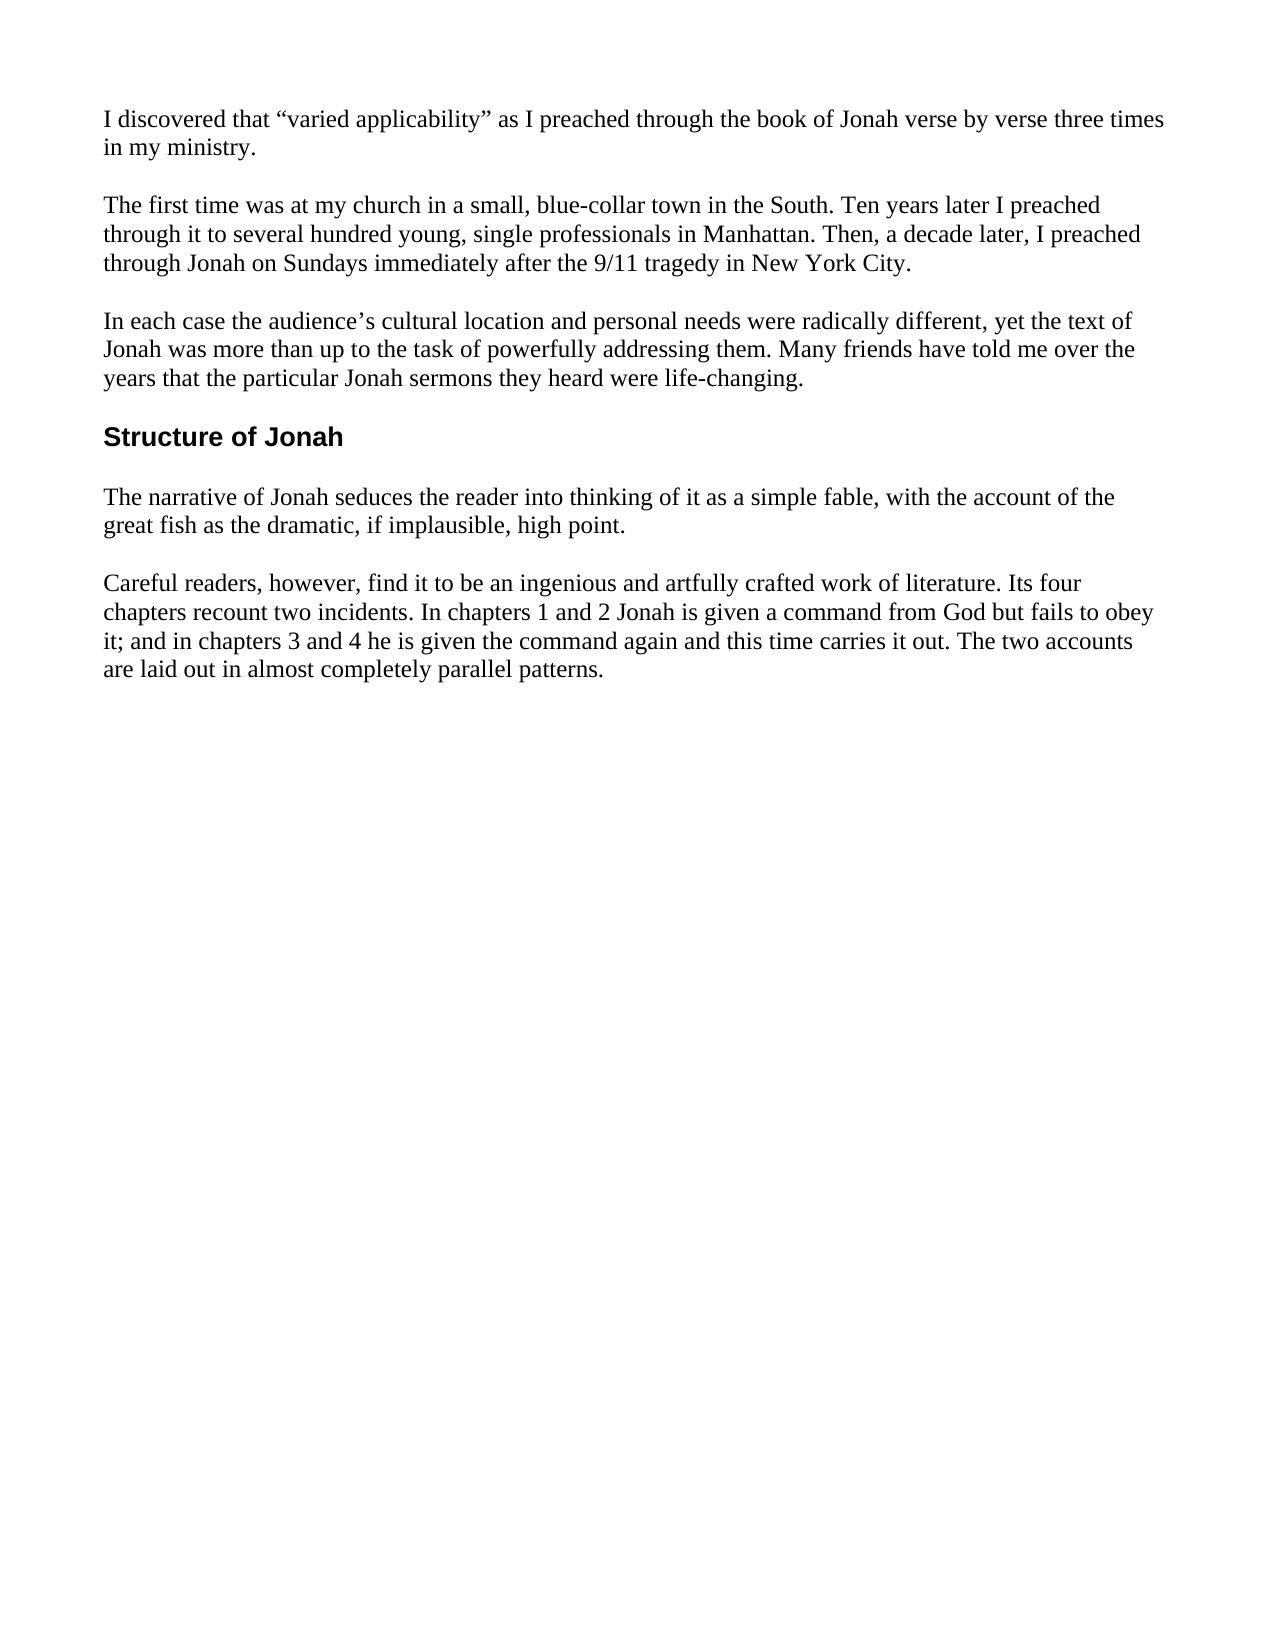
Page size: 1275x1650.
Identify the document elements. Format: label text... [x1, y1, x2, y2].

subtitle Structure of Jonah [103, 421, 1170, 452]
text I discovered that “varied applicability” as I preached through the book of Jonah verse by verse three times in my ministry. [103, 104, 1170, 161]
text In each case the audience’s cultural location and personal needs were radically different, yet the text of Jonah was more than up to the task of powerfully addressing them. Many friends have told me over the years that the particular Jonah sermons they heard were life-changing. [103, 306, 1170, 392]
text Careful readers, however, find it to be an ingenious and artfully crafted work of literature. Its four chapters recount two incidents. In chapters 1 and 2 Jonah is given a command from God but fails to obey it; and in chapters 3 and 4 he is given the command again and this time carries it out. The two accounts are laid out in almost completely parallel patterns. [103, 568, 1170, 683]
text The narrative of Jonah seduces the reader into thinking of it as a simple fable, with the account of the great fish as the dramatic, if implausible, high point. [103, 482, 1170, 539]
text The first time was at my church in a small, blue-collar town in the South. Ten years later I preached through it to several hundred young, single professionals in Manhattan. Then, a decade later, I preached through Jonah on Sundays immediately after the 9/11 tragedy in New York City. [103, 190, 1170, 277]
